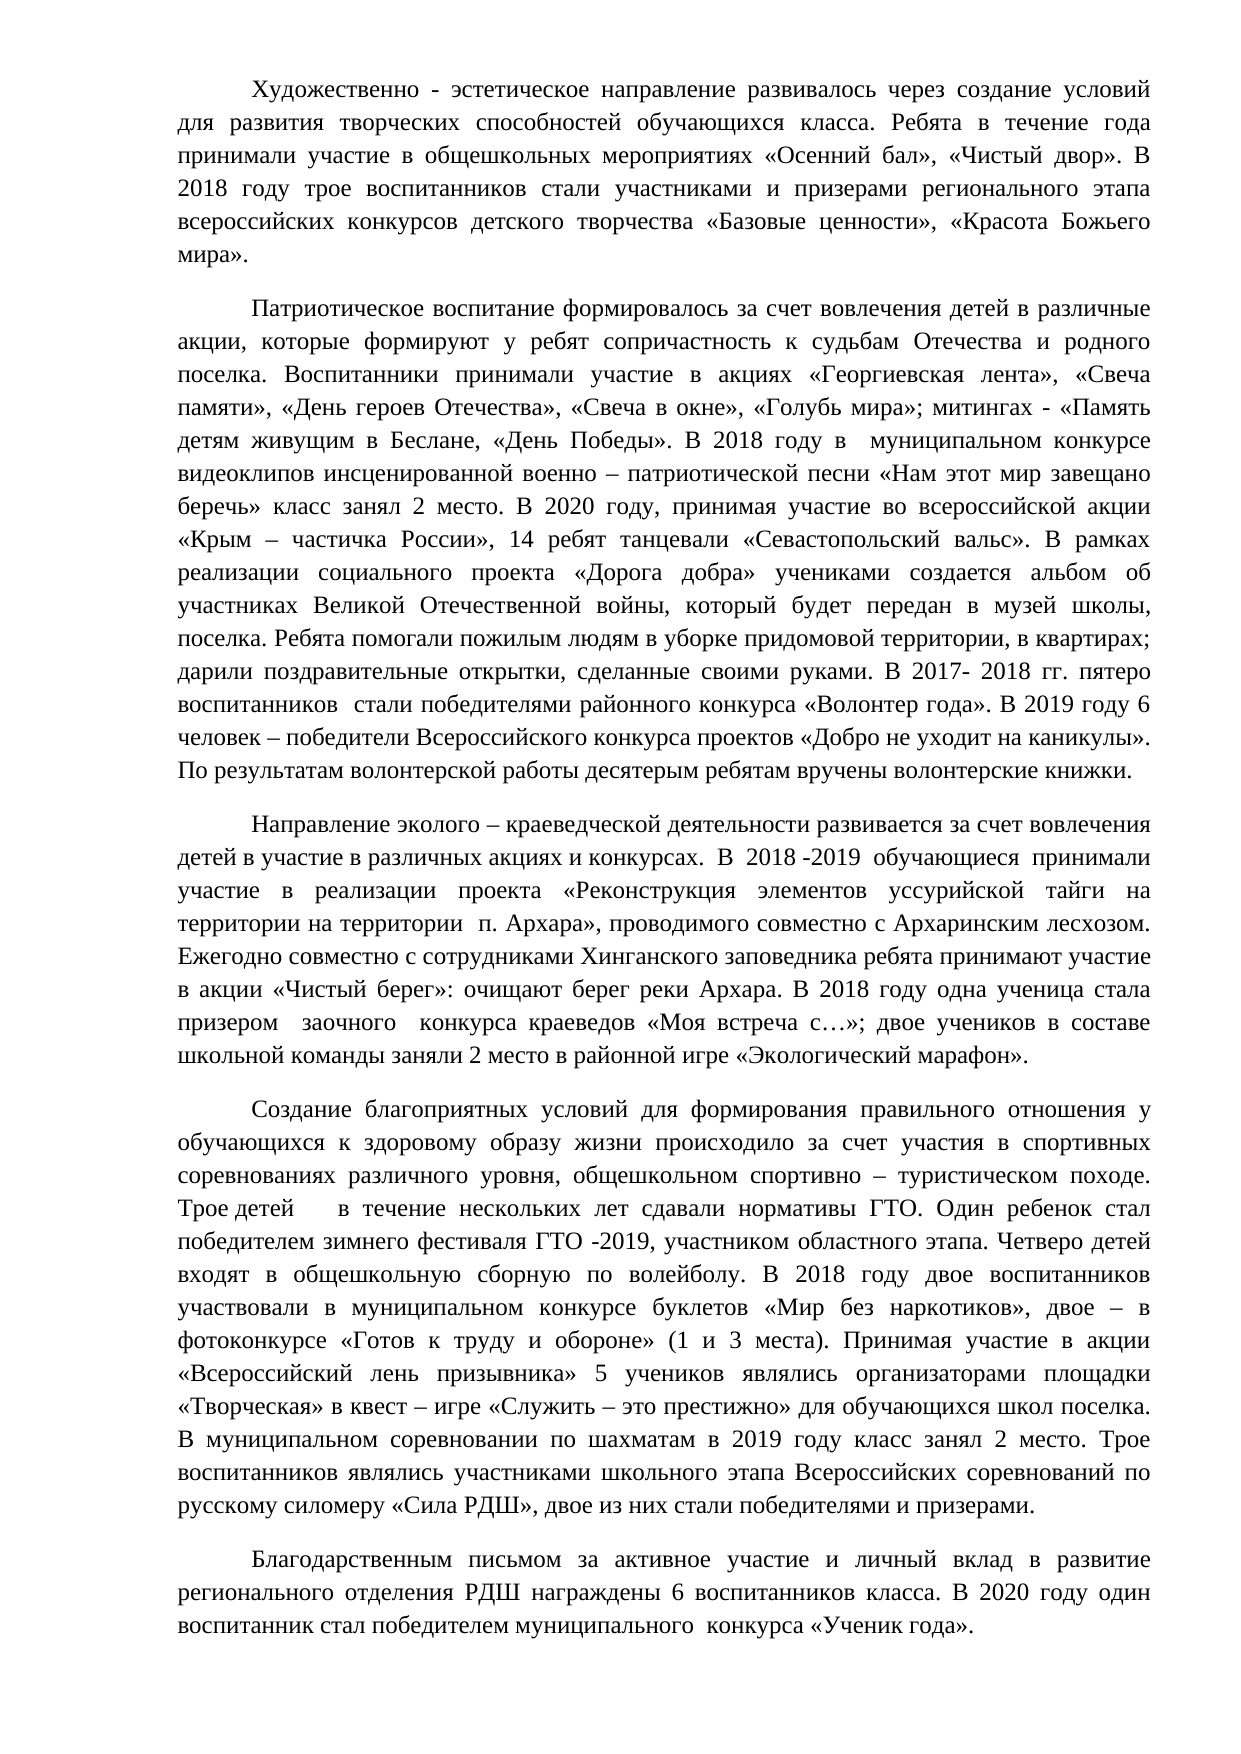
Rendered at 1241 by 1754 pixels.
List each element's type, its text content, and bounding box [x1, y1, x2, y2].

text Направление эколого – краеведческой деятельности развивается за счет вовлечения детей в участие в различных акциях и конкурсах. В 2018 -2019 обучающиеся принимали участие в реализации проекта «Реконструкция элементов уссурийской тайги на территории на территории п. Архара», проводимого совместно с Архаринским лесхозом. Ежегодно совместно с сотрудниками Хинганского заповедника ребята принимают участие в акции «Чистый берег»: очищают берег реки Архара. В 2018 году одна ученица стала призером заочного конкурса краеведов «Моя встреча с…»; двое учеников в составе школьной команды заняли 2 место в районной игре «Экологический марафон». [177, 809, 1152, 1069]
text Создание благоприятных условий для формирования правильного отношения у обучающихся к здоровому образу жизни происходило за счет участия в спортивных соревнованиях различного уровня, общешкольном спортивно – туристическом походе. Трое детей в течение нескольких лет сдавали нормативы ГТО. Один ребенок стал победителем зимнего фестиваля ГТО -2019, участником областного этапа. Четверо детей входят в общешкольную сборную по волейболу. В 2018 году двое воспитанников участвовали в муниципальном конкурсе буклетов «Мир без наркотиков», двое – в фотоконкурсе «Готов к труду и обороне» (1 и 3 места). Принимая участие в акции «Всероссийский лень призывника» 5 учеников являлись организаторами площадки «Творческая» в квест – игре «Служить – это престижно» для обучающихся школ поселка. В муниципальном соревновании по шахматам в 2019 году класс занял 2 место. Трое воспитанников являлись участниками школьного этапа Всероссийских соревнований по русскому силомеру «Сила РДШ», двое из них стали победителями и призерами. [177, 1094, 1152, 1519]
text Благодарственным письмом за активное участие и личный вклад в развитие регионального отделения РДШ награждены 6 воспитанников класса. В 2020 году один воспитанник стал победителем муниципального конкурса «Ученик года». [177, 1544, 1152, 1639]
text Патриотическое воспитание формировалось за счет вовлечения детей в различные акции, которые формируют у ребят сопричастность к судьбам Отечества и родного поселка. Воспитанники принимали участие в акциях «Георгиевская лента», «Свеча памяти», «День героев Отечества», «Свеча в окне», «Голубь мира»; митингах - «Память детям живущим в Беслане, «День Победы». В 2018 году в муниципальном конкурсе видеоклипов инсценированной военно – патриотической песни «Нам этот мир завещано беречь» класс занял 2 место. В 2020 году, принимая участие во всероссийской акции «Крым – частичка России», 14 ребят танцевали «Севастопольский вальс». В рамках реализации социального проекта «Дорога добра» учениками создается альбом об участниках Великой Отечественной войны, который будет передан в музей школы, поселка. Ребята помогали пожилым людям в уборке придомовой территории, в квартирах; дарили поздравительные открытки, сделанные своими руками. В 2017- 2018 гг. пятеро воспитанников стали победителями районного конкурса «Волонтер года». В 2019 году 6 человек – победители Всероссийского конкурса проектов «Добро не уходит на каникулы». По результатам волонтерской работы десятерым ребятам вручены волонтерские книжки. [177, 293, 1152, 784]
text Художественно - эстетическое направление развивалось через создание условий для развития творческих способностей обучающихся класса. Ребята в течение года принимали участие в общешкольных мероприятиях «Осенний бал», «Чистый двор». В 2018 году трое воспитанников стали участниками и призерами регионального этапа всероссийских конкурсов детского творчества «Базовые ценности», «Красота Божьего мира». [177, 74, 1152, 268]
